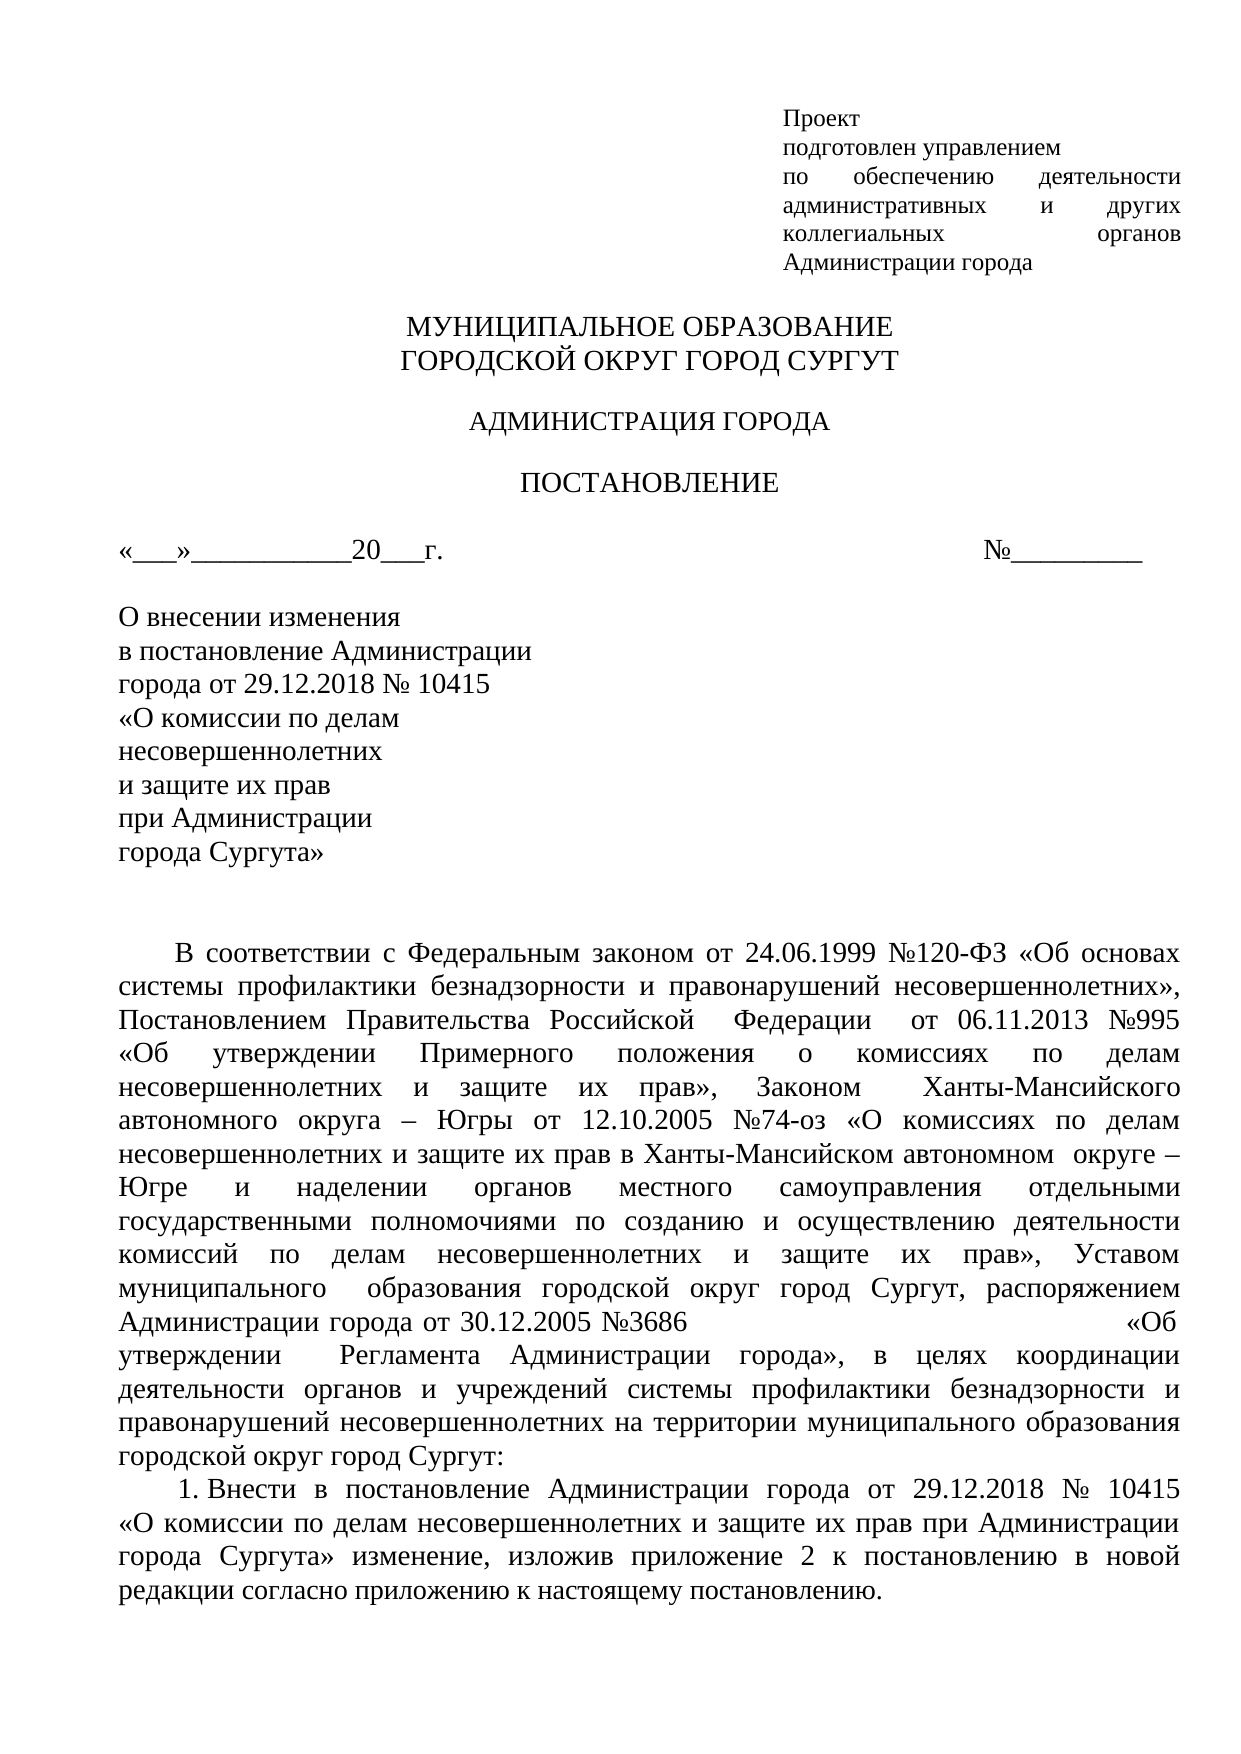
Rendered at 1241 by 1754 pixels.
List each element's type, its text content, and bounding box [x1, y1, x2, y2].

list Внести в постановление Администрации города от 29.12.2018 № 10415 «О комиссии по делам несовершеннолетних и защите их прав при Администрации города Сургута» изменение, изложив приложение 2 к постановлению в новой редакции согласно приложению к настоящему постановлению. [118, 1471, 1181, 1606]
text и защите их прав [118, 767, 1181, 801]
text несовершеннолетних [118, 733, 1181, 767]
text ПОСТАНОВЛЕНИЕ [118, 465, 1181, 499]
text города Сургута» [118, 834, 1181, 868]
text МУНИЦИПАЛЬНОЕ ОБРАЗОВАНИЕ [118, 309, 1181, 343]
text города от 29.12.2018 № 10415 [118, 666, 1181, 700]
text В соответствии с Федеральным законом от 24.06.1999 №120-ФЗ «Об основах системы профилактики безнадзорности и правонарушений несовершеннолетних», Постановлением Правительства Российской Федерации от 06.11.2013 №995 «Об утверждении Примерного положения о комиссиях по делам несовершеннолетних и защите их прав», Законом Ханты-Мансийского автономного округа – Югры от 12.10.2005 №74-оз «О комиссиях по делам несовершеннолетних и защите их прав в Ханты-Мансийском автономном округе – Югре и наделении органов местного самоуправления отдельными государственными полномочиями по созданию и осуществлению деятельности комиссий по делам несовершеннолетних и защите их прав», Уставом муниципального образования городской округ город Сургут, распоряжением Администрации города от 30.12.2005 №3686 «Об утверждении Регламента Администрации города», в целях координации деятельности органов и учреждений системы профилактики безнадзорности и правонарушений несовершеннолетних на территории муниципального образования городской округ город Сургут: [118, 935, 1181, 1471]
text О внесении изменения [118, 599, 1181, 633]
text АДМИНИСТРАЦИЯ ГОРОДА [118, 405, 1181, 436]
text Проект [783, 103, 1181, 132]
text «___»___________20___г. №_________ [118, 532, 1181, 566]
text в постановление Администрации [118, 633, 1181, 666]
text ГОРОДСКОЙ ОКРУГ ГОРОД СУРГУТ [118, 343, 1181, 377]
text «О комиссии по делам [118, 700, 1181, 733]
text по обеспечению деятельности административных и других коллегиальных органов Администрации города [783, 161, 1181, 276]
text при Администрации [118, 801, 1181, 834]
text подготовлен управлением [783, 132, 1181, 161]
